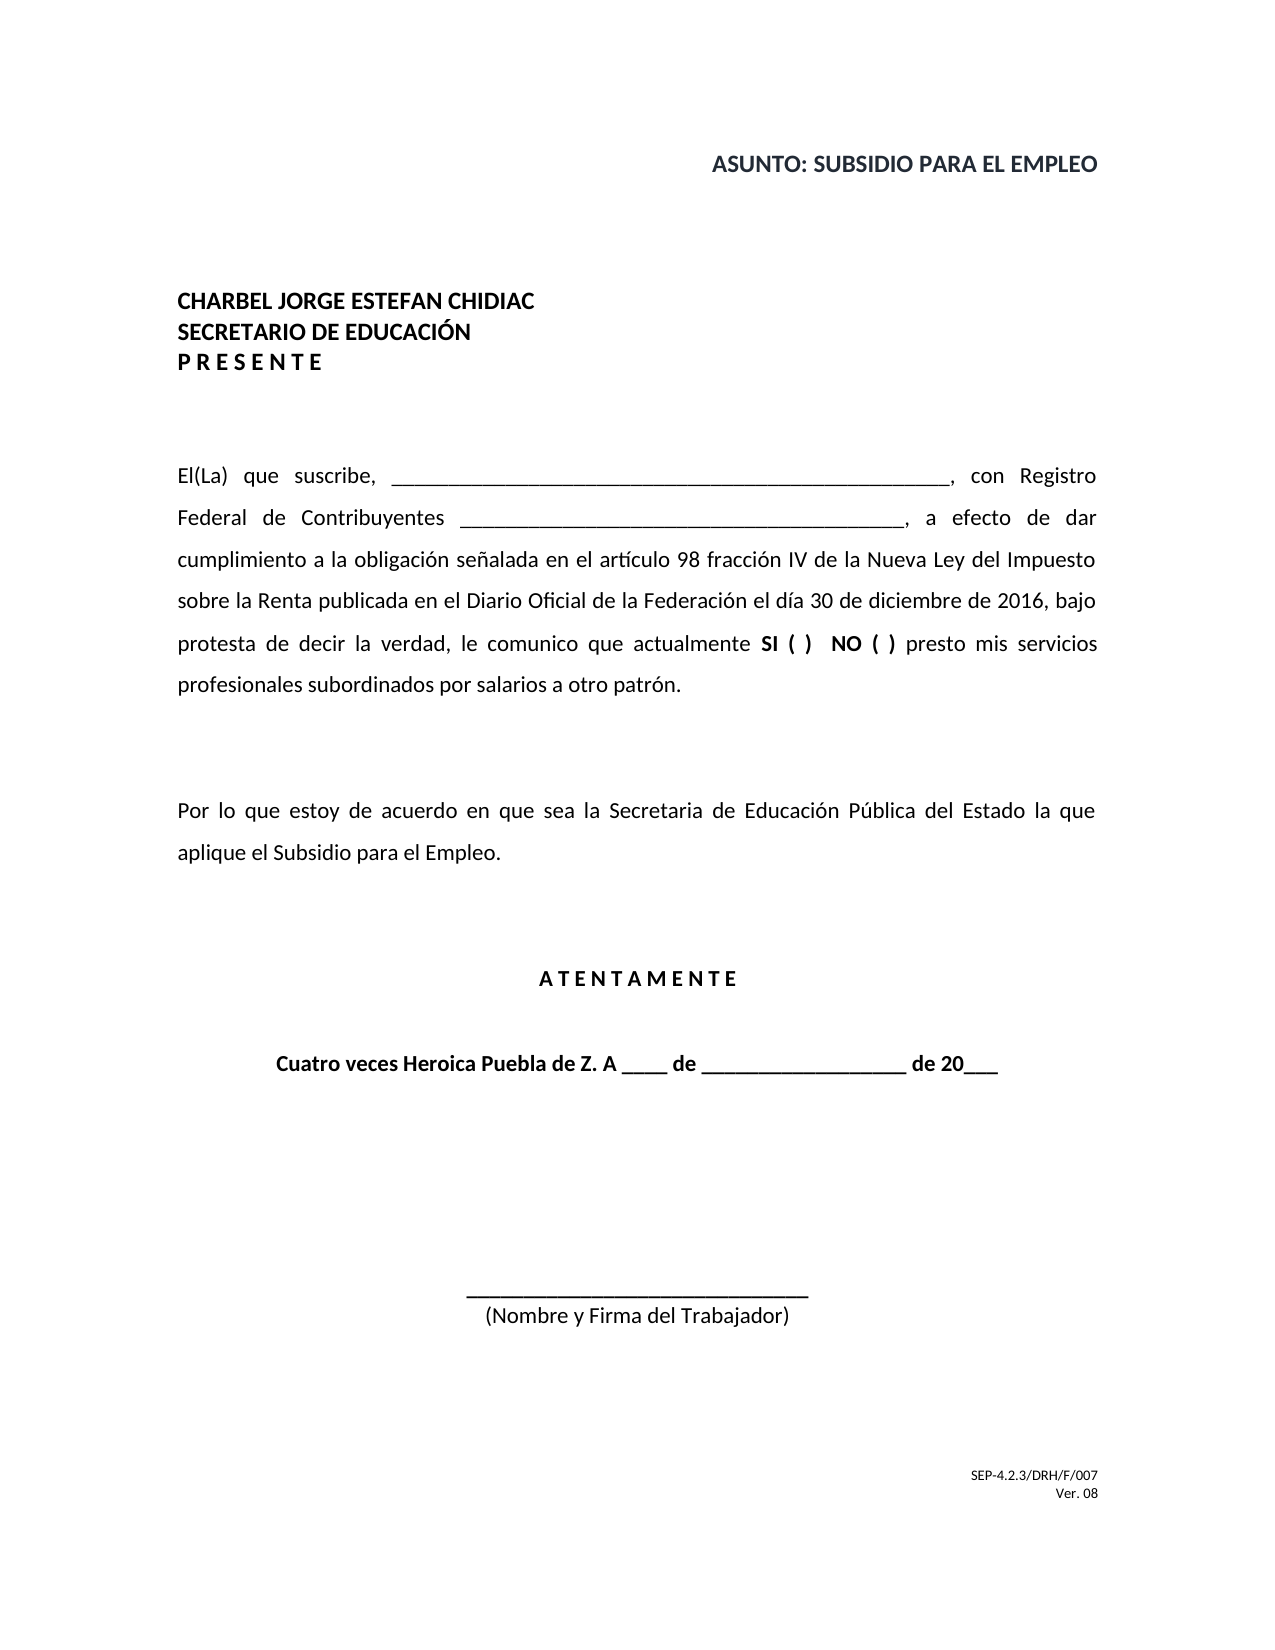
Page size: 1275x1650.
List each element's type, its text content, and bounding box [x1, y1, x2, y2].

text (Nombre y Firma del Trabajador) [177, 1301, 1098, 1329]
text CHARBEL JORGE ESTEFAN CHIDIAC [177, 285, 1098, 316]
text ASUNTO: SUBSIDIO PARA EL EMPLEO [177, 148, 1098, 178]
text Ver. 08 [177, 1484, 1098, 1502]
text SEP-4.2.3/DRH/F/007 [177, 1466, 1098, 1484]
text P R E S E N T E [177, 346, 1098, 377]
text ______________________________ [177, 1273, 1098, 1301]
text SECRETARIO DE EDUCACIÓN [177, 316, 1098, 346]
text A T E N T A M E N T E [177, 964, 1098, 993]
text Por lo que estoy de acuerdo en que sea la Secretaria de Educación Pública del Estado la que aplique el Subsidio para el Empleo. [177, 797, 1098, 867]
text Cuatro veces Heroica Puebla de Z. A ____ de __________________ de 20___ [177, 1049, 1098, 1077]
text El(La) que suscribe, _________________________________________________, con Registro Federal de Contribuyentes _______________________________________, a efecto de dar cumplimiento a la obligación señalada en el artículo 98 fracción IV de la Nueva Ley del Impuesto sobre la Renta publicada en el Diario Oficial de la Federación el día 30 de diciembre de 2016, bajo protesta de decir la verdad, le comunico que actualmente SI ( ) NO ( ) presto mis servicios profesionales subordinados por salarios a otro patrón. [177, 461, 1098, 699]
